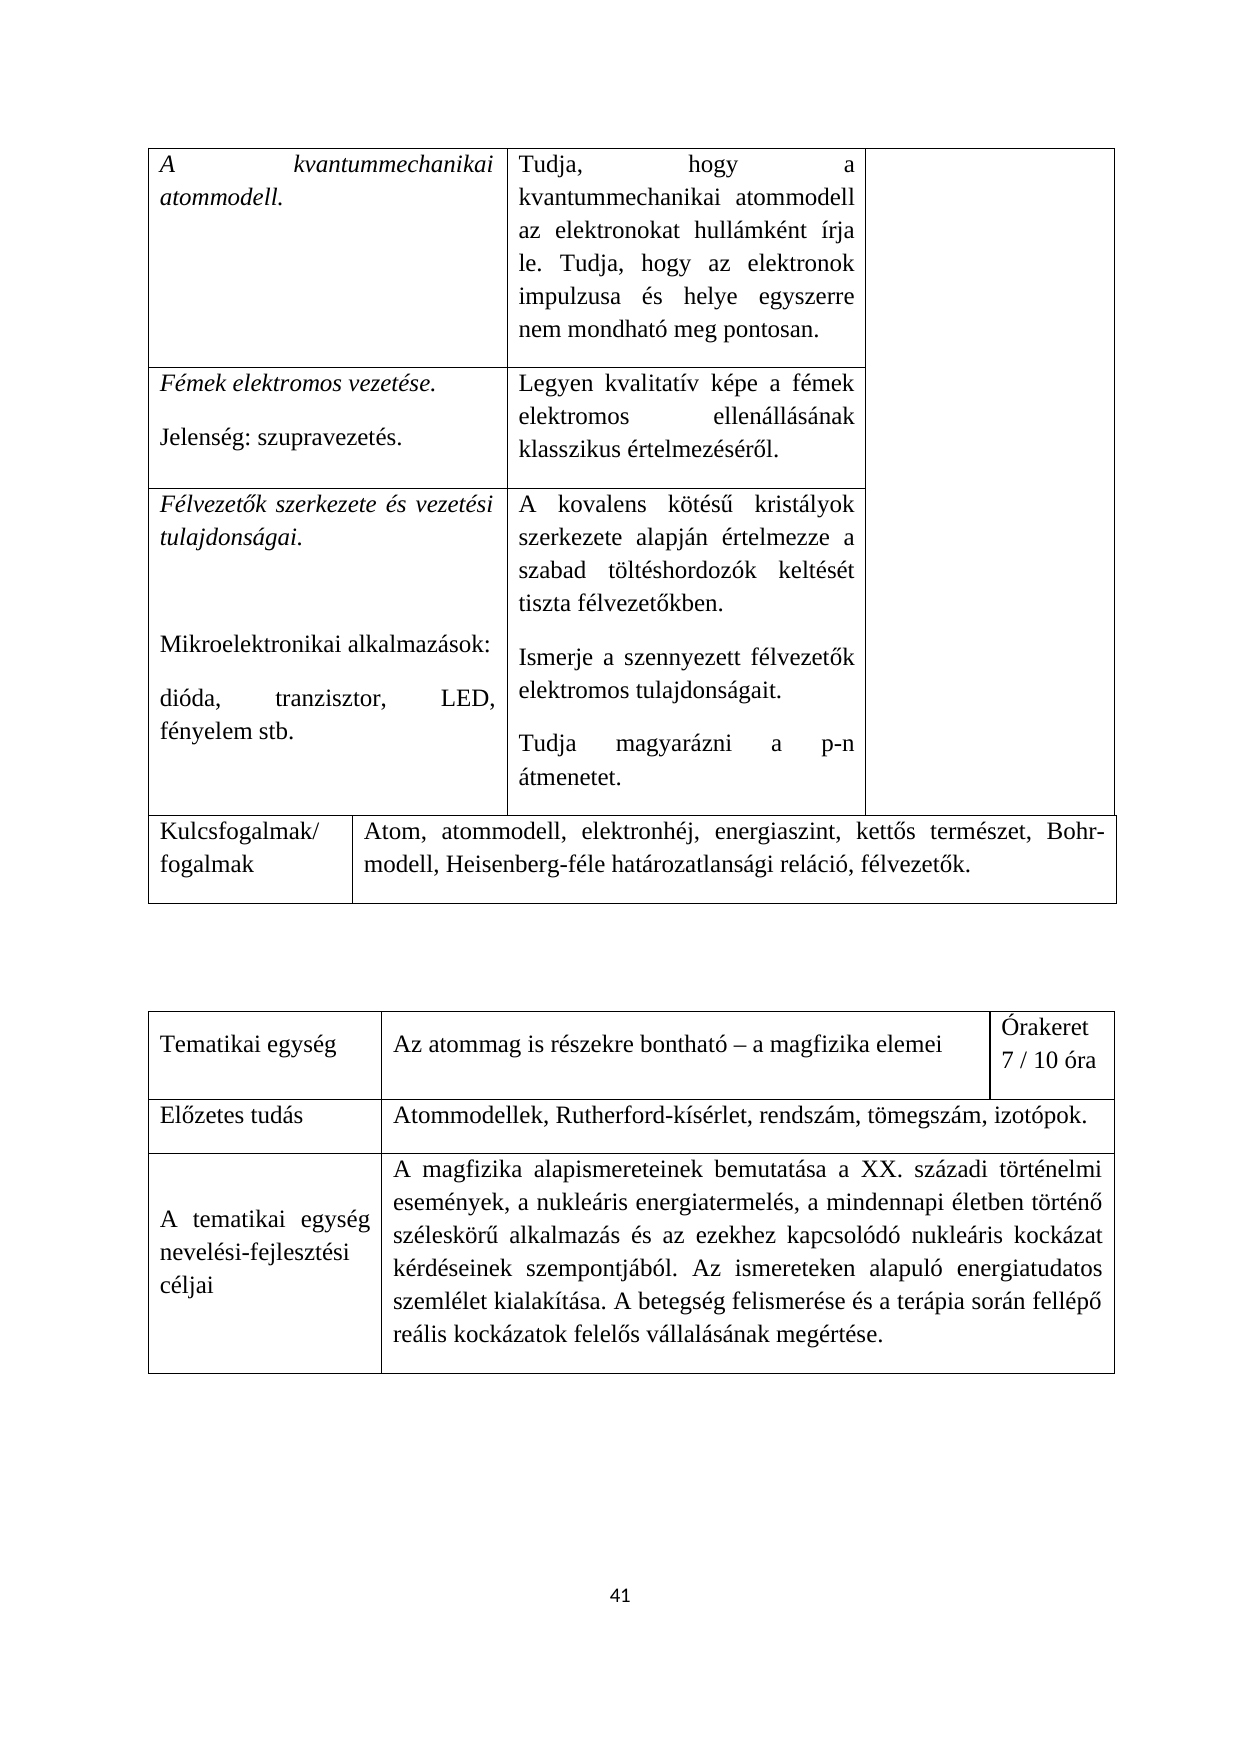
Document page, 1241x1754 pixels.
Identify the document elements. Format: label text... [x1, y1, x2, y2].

table_cell A kovalens kötésű kristályok szerkezete alapján értelmezze a szabad töltéshordozók keltését tiszta félvezetőkben. Ismerje a szennyezett félvezetők elektromos tulajdonságait. Tudja magyarázni a p-n átmenetet. [508, 489, 865, 815]
table_header Az atommag is részekre bontható – a magfizika elemei [382, 1012, 989, 1099]
table_cell Előzetes tudás [149, 1100, 381, 1153]
table_header Órakeret 7 / 10 óra [991, 1012, 1114, 1099]
table_cell Kulcsfogalmak/ fogalmak [149, 816, 352, 902]
table_cell Tudja, hogy a kvantummechanikai atommodell az elektronokat hullámként írja le. Tudja, hogy az elektronok impulzusa és helye egyszerre nem mondható meg pontosan. [508, 149, 865, 367]
table_cell A tematikai egység nevelési-fejlesztési céljai [149, 1154, 381, 1373]
table_cell Atommodellek, Rutherford-kísérlet, rendszám, tömegszám, izotópok. [382, 1100, 1114, 1153]
table_cell A magfizika alapismereteinek bemutatása a XX. századi történelmi események, a nukleáris energiatermelés, a mindennapi életben történő széleskörű alkalmazás és az ezekhez kapcsolódó nukleáris kockázat kérdéseinek szempontjából. Az ismereteken alapuló energiatudatos szemlélet kialakítása. A betegség felismerése és a terápia során fellépő reális kockázatok felelős vállalásának megértése. [382, 1154, 1114, 1373]
table_cell A kvantummechanikai atommodell. [149, 149, 507, 367]
table_cell Atom, atommodell, elektronhéj, energiaszint, kettős természet, Bohr-modell, Heisenberg-féle határozatlansági reláció, félvezetők. [353, 816, 1116, 902]
table_cell Legyen kvalitatív képe a fémek elektromos ellenállásának klasszikus értelmezéséről. [508, 368, 865, 488]
table_cell Félvezetők szerkezete és vezetési tulajdonságai. Mikroelektronikai alkalmazások: dióda, tranzisztor, LED, fényelem stb. [149, 489, 507, 815]
table_header Tematikai egység [149, 1012, 381, 1099]
table_cell Fémek elektromos vezetése. Jelenség: szupravezetés. [149, 368, 507, 488]
